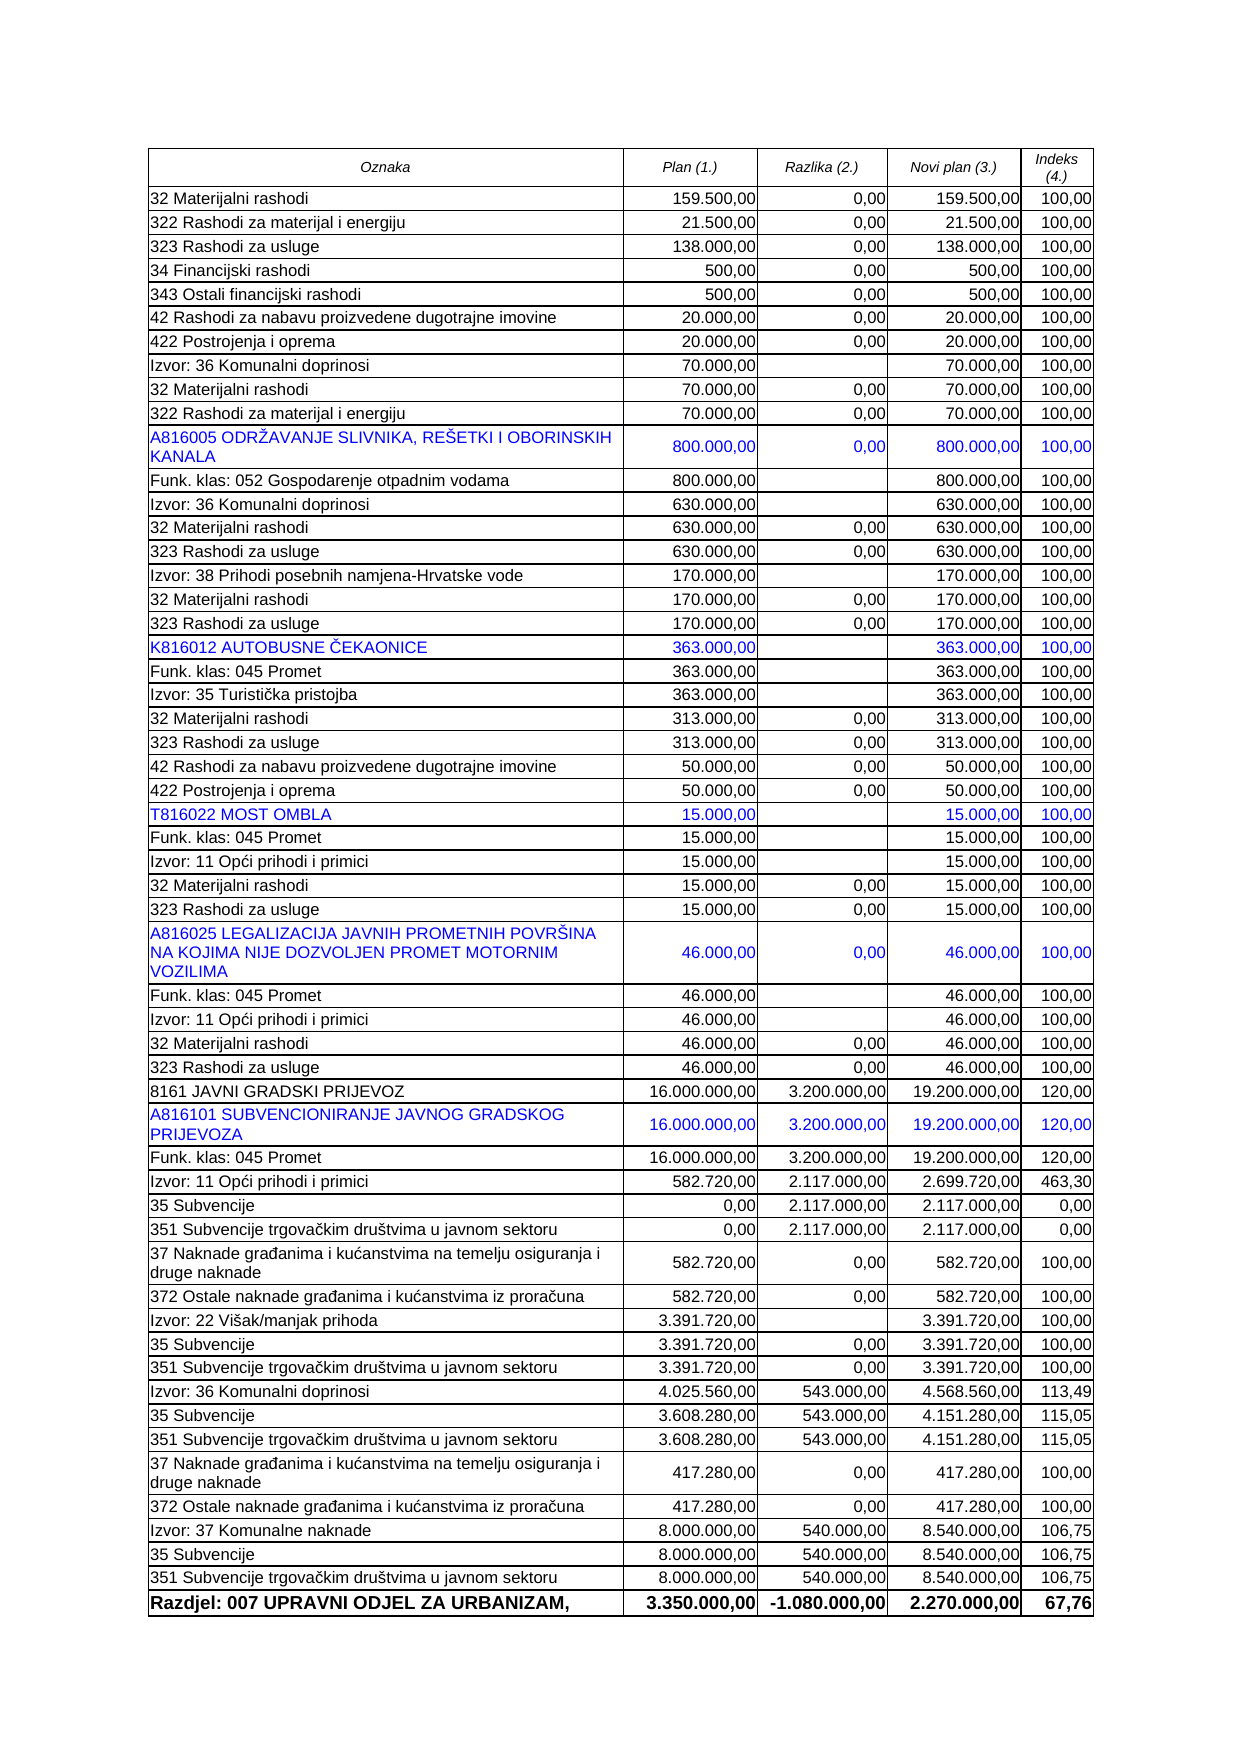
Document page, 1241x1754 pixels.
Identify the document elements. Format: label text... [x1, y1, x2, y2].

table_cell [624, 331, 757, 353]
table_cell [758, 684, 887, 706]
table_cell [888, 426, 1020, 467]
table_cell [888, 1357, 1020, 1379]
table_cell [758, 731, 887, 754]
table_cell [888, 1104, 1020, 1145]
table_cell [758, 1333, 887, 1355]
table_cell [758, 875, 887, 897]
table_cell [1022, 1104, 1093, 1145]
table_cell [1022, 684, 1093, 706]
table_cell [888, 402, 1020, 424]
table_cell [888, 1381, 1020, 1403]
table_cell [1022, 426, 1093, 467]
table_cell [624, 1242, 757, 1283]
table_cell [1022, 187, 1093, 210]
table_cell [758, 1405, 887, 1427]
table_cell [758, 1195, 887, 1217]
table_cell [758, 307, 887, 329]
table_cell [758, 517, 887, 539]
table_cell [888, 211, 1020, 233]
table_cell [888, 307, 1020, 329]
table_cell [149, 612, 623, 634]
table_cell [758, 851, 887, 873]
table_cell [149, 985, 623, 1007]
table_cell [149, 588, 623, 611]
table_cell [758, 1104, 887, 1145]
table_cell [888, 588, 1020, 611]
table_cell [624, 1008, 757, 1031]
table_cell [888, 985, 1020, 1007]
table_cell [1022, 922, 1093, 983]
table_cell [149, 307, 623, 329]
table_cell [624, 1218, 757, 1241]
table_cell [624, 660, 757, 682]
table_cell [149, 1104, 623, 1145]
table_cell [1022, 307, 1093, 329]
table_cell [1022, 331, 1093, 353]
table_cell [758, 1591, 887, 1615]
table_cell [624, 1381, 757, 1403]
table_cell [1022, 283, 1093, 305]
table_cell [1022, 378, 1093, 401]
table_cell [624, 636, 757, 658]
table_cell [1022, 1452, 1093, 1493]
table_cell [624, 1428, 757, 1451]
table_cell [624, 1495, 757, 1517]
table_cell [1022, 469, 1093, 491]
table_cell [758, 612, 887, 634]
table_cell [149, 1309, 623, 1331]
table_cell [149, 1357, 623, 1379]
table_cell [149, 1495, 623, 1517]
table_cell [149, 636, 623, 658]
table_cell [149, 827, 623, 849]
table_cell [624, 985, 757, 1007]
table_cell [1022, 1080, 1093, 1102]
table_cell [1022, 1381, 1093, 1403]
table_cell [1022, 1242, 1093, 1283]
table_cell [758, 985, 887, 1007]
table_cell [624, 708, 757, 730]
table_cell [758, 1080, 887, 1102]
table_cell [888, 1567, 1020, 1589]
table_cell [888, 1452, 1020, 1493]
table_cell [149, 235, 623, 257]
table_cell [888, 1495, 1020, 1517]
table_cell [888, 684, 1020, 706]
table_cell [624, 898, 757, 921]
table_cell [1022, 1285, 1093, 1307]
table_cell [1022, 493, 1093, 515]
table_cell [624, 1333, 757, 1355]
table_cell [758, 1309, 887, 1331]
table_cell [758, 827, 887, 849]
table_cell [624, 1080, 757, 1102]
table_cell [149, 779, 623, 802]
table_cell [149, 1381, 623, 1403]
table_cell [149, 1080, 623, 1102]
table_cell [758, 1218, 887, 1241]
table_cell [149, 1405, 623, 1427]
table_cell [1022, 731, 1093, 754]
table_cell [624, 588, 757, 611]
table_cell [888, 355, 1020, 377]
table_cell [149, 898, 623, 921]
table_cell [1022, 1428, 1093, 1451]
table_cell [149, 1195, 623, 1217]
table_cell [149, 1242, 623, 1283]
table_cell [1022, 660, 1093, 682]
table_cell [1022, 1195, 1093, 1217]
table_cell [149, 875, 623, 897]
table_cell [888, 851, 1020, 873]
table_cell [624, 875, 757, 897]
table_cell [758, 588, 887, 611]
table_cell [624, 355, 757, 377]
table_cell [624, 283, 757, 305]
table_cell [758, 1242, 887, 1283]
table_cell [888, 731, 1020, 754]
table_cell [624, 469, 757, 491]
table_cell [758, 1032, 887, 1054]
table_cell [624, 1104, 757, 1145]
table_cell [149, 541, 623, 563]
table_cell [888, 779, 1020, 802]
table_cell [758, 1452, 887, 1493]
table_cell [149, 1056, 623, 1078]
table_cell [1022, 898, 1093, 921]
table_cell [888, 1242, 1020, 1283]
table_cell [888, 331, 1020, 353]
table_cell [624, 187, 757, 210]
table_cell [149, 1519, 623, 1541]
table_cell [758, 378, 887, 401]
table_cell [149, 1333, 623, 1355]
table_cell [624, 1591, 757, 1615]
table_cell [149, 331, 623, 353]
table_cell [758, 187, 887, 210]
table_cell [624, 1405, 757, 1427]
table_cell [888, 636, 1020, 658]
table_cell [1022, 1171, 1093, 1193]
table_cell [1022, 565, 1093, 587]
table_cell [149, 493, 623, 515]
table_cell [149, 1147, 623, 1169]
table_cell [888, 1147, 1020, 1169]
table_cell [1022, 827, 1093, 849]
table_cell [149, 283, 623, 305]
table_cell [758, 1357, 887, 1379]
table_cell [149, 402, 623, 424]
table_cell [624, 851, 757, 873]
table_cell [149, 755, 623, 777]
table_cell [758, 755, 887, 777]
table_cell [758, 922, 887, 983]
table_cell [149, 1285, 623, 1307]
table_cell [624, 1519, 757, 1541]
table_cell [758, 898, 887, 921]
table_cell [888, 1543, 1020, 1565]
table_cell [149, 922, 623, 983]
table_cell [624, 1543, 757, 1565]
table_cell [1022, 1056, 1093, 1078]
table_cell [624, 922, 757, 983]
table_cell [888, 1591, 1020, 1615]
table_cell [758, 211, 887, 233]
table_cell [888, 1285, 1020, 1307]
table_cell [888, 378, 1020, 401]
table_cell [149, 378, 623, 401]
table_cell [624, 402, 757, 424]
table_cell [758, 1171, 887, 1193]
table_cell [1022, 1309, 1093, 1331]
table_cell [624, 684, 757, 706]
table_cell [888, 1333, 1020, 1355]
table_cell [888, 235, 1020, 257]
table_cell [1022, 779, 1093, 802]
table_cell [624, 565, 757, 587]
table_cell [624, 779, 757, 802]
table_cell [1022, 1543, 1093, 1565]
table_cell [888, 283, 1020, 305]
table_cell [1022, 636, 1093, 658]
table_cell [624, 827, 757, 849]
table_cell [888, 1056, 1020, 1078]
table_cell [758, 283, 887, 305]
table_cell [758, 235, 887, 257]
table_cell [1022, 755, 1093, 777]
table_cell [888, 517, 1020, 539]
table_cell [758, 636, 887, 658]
table_header Razlika (2.) [758, 149, 887, 186]
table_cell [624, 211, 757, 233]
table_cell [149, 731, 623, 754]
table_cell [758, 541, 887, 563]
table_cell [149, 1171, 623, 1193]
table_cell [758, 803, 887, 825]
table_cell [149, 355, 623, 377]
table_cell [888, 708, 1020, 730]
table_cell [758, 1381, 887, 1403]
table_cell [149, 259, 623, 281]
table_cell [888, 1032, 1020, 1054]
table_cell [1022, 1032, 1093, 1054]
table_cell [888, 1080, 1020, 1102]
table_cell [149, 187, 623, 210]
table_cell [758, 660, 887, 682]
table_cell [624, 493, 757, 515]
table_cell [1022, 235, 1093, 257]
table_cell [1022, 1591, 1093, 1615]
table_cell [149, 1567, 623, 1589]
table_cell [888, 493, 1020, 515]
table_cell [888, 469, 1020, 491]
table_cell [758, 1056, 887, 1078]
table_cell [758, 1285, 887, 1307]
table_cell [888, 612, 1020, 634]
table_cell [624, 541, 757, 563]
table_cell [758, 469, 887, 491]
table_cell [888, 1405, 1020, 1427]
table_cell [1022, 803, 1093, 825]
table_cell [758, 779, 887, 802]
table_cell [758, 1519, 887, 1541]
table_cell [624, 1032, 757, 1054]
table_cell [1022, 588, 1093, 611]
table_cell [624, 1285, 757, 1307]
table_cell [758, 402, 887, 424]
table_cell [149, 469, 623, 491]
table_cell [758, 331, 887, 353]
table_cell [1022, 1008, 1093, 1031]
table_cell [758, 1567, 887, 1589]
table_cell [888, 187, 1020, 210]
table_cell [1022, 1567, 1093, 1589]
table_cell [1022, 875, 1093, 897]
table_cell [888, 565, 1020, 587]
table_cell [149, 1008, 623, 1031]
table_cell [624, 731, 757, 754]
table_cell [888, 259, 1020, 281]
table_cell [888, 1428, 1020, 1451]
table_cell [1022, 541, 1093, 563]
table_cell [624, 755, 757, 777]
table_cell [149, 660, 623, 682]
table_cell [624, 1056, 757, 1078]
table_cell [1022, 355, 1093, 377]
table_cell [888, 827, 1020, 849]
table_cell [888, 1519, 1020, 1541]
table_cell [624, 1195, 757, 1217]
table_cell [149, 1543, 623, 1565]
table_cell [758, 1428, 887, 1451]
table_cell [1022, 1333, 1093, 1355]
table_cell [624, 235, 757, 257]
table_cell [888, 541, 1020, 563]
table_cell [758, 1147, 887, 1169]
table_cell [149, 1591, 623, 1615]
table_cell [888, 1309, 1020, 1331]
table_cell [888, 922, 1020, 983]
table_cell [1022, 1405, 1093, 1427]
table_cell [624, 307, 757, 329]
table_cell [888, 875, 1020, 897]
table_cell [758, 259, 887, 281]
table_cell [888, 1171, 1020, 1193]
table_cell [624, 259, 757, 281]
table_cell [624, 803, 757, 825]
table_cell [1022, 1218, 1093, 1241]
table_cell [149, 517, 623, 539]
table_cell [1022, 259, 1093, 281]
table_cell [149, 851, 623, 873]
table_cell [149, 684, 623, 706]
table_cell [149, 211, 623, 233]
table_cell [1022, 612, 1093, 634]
table_header Indeks (4.) [1022, 149, 1093, 186]
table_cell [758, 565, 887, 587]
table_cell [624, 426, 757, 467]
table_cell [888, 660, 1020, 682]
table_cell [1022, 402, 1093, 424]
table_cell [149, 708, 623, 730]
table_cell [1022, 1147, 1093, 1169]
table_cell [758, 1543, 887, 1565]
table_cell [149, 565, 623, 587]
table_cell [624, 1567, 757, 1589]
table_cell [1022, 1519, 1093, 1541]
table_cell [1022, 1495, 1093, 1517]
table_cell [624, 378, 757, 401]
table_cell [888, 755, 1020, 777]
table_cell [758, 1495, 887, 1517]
table_header Novi plan (3.) [888, 149, 1020, 186]
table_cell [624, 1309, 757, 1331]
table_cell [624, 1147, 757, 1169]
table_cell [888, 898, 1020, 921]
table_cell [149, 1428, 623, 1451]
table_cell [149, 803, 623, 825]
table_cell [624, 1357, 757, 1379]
table_header Plan (1.) [624, 149, 757, 186]
table_header Oznaka [149, 149, 623, 186]
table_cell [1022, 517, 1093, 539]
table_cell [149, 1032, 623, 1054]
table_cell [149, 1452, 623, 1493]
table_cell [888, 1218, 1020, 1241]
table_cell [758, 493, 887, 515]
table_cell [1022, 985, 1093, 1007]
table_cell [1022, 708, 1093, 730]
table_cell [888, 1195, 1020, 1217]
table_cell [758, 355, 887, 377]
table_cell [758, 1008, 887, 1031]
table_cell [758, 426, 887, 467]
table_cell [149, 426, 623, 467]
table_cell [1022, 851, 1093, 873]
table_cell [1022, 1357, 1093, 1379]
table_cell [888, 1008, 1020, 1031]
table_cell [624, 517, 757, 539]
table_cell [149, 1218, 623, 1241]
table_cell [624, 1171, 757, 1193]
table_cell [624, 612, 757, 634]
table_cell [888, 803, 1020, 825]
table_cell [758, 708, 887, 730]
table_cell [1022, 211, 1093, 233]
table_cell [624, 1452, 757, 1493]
